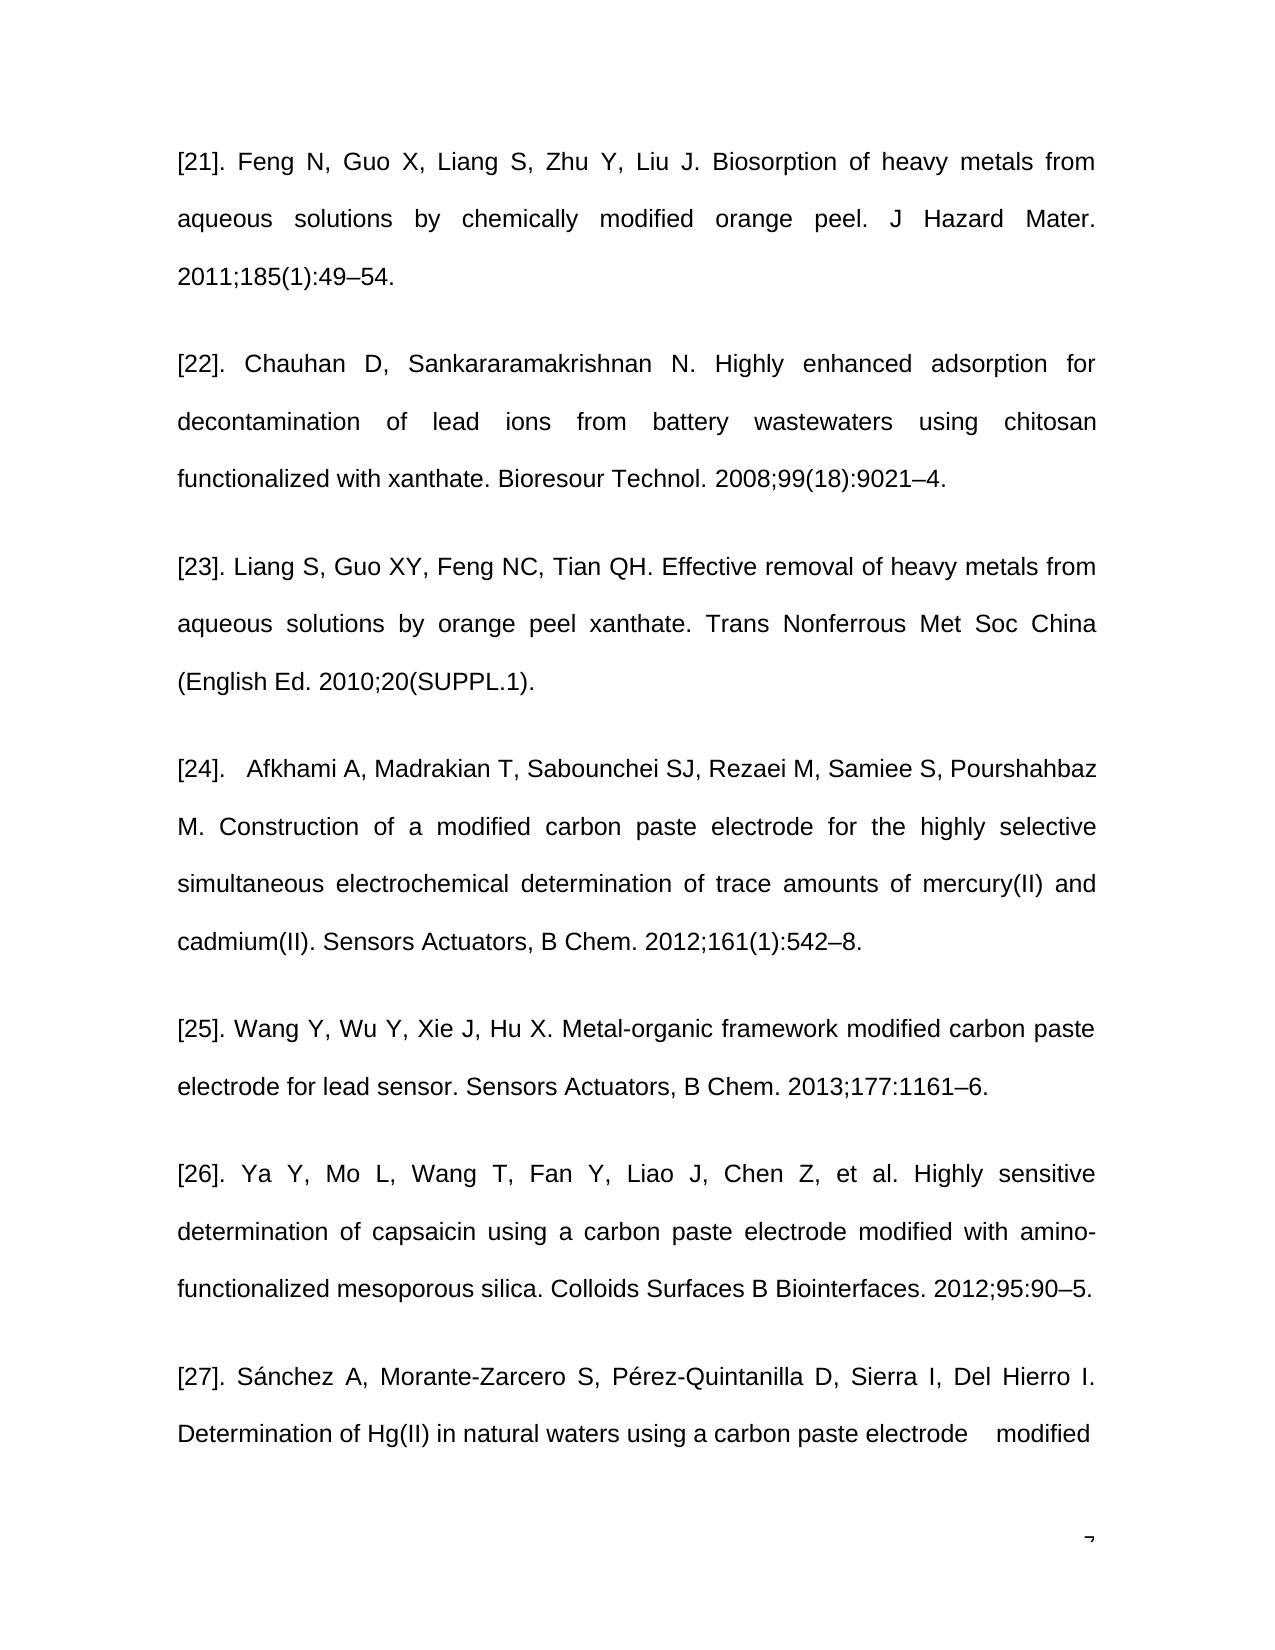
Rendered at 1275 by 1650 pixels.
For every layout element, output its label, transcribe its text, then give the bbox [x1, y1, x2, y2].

text [23]. Liang S, Guo XY, Feng NC, Tian QH. Effective removal of heavy metals from aqueous solutions by orange peel xanthate. Trans Nonferrous Met Soc China (English Ed. 2010;20(SUPPL.1). [177, 552, 1098, 696]
text [26]. Ya Y, Mo L, Wang T, Fan Y, Liao J, Chen Z, et al. Highly sensitive determination of capsaicin using a carbon paste electrode modified with amino- functionalized mesoporous silica. Colloids Surfaces B Biointerfaces. 2012;95:90–5. [177, 1159, 1098, 1303]
text [21]. Feng N, Guo X, Liang S, Zhu Y, Liu J. Biosorption of heavy metals from aqueous solutions by chemically modified orange peel. J Hazard Mater. 2011;185(1):49–54. [177, 147, 1098, 291]
text [25]. Wang Y, Wu Y, Xie J, Hu X. Metal-organic framework modified carbon paste electrode for lead sensor. Sensors Actuators, B Chem. 2013;177:1161–6. [177, 1014, 1097, 1101]
text [27]. Sánchez A, Morante-Zarcero S, Pérez-Quintanilla D, Sierra I, Del Hierro I. Determination of Hg(II) in natural waters using a carbon paste electrode modified [177, 1362, 1097, 1448]
text [24]. Afkhami A, Madrakian T, Sabounchei SJ, Rezaei M, Samiee S, Pourshahbaz [177, 754, 1108, 783]
text M. Construction of a modified carbon paste electrode for the highly selective simultaneous electrochemical determination of trace amounts of mercury(II) and cadmium(II). Sensors Actuators, B Chem. 2012;161(1):542–8. [177, 812, 1098, 956]
text [22]. Chauhan D, Sankararamakrishnan N. Highly enhanced adsorption for decontamination of lead ions from battery wastewaters using chitosan functionalized with xanthate. Bioresour Technol. 2008;99(18):9021–4. [177, 349, 1097, 493]
